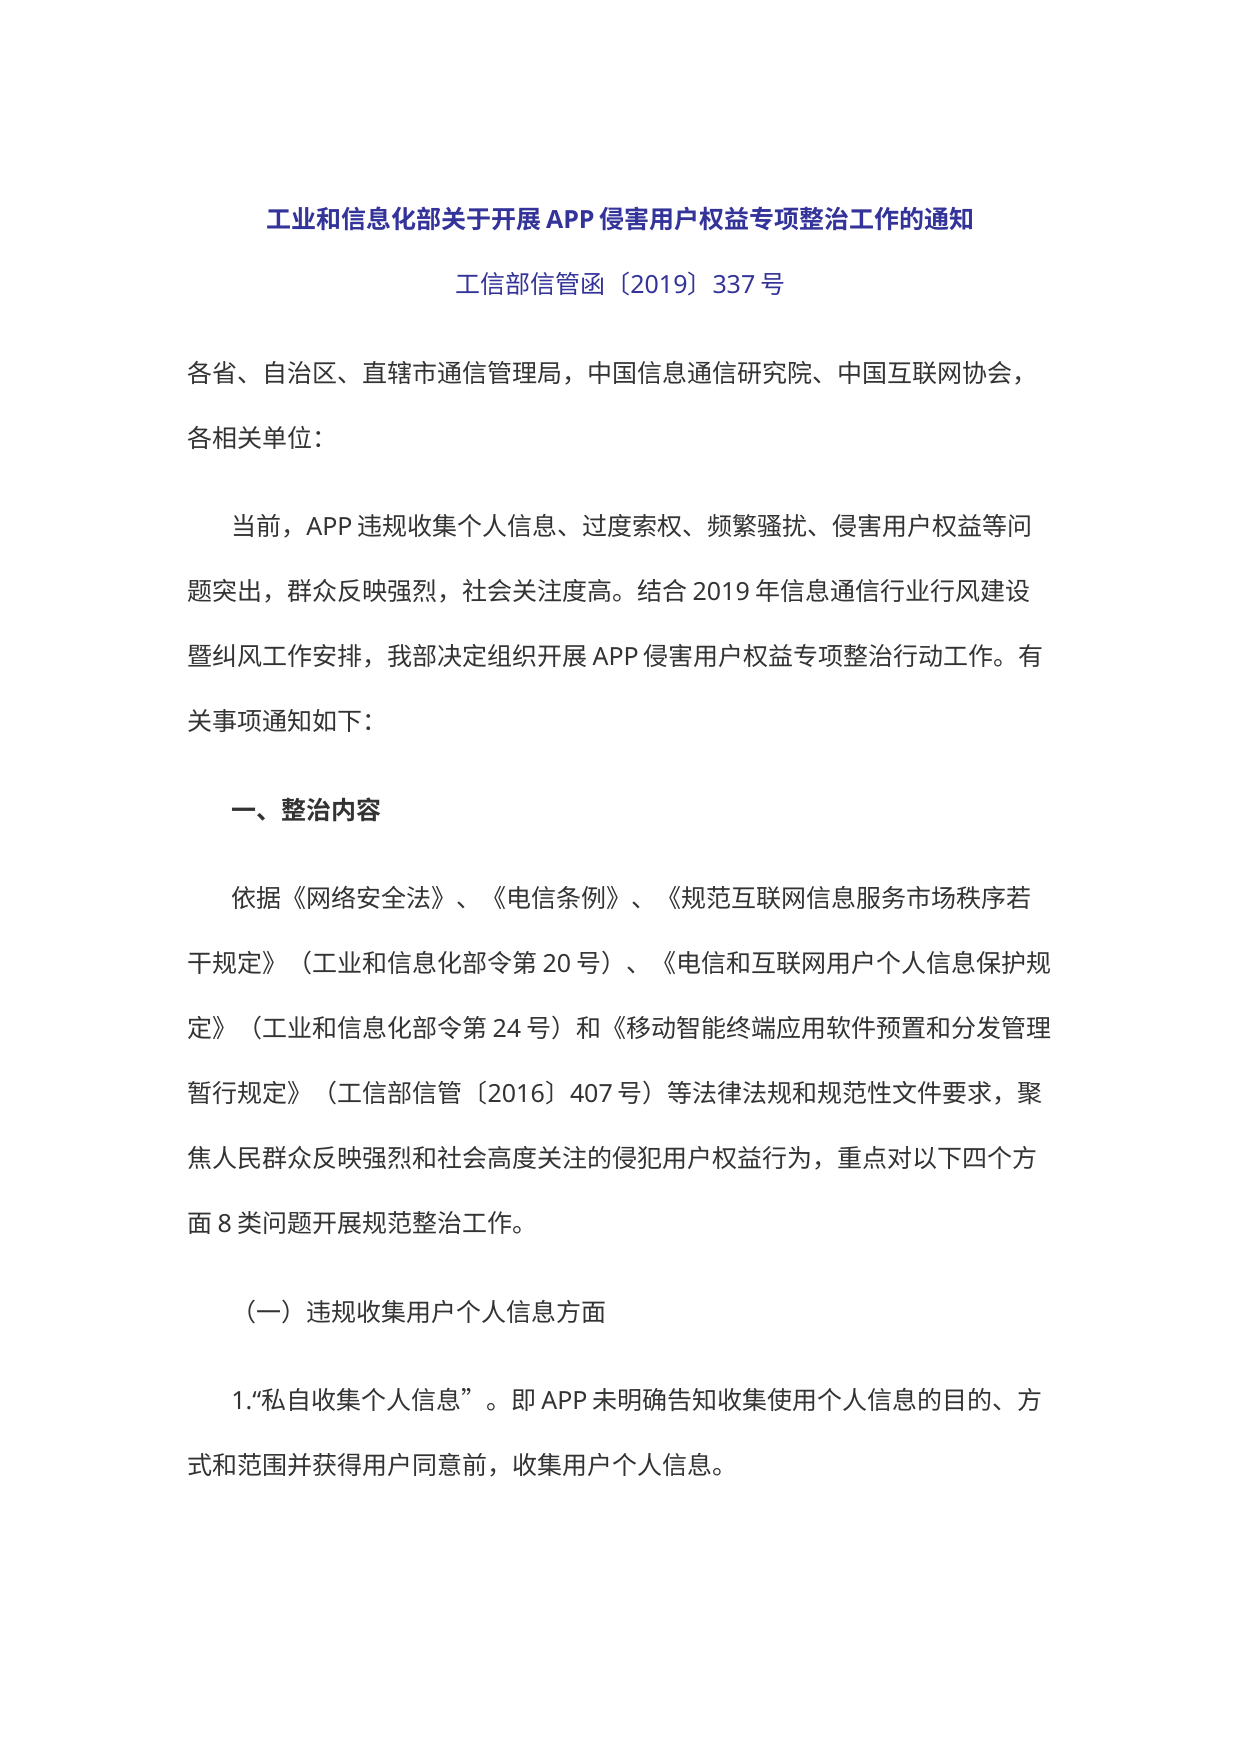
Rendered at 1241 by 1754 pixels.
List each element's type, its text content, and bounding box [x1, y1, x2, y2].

text （一）违规收集用户个人信息方面 [187, 1278, 1053, 1343]
text 1.“私自收集个人信息”。即APP未明确告知收集使用个人信息的目的、方式和范围并获得用户同意前，收集用户个人信息。 [187, 1366, 1053, 1496]
text 各省、自治区、直辖市通信管理局，中国信息通信研究院、中国互联网协会，各相关单位： [187, 339, 1053, 469]
text 当前，APP违规收集个人信息、过度索权、频繁骚扰、侵害用户权益等问题突出，群众反映强烈，社会关注度高。结合2019年信息通信行业行风建设暨纠风工作安排，我部决定组织开展APP侵害用户权益专项整治行动工作。有关事项通知如下： [187, 492, 1053, 752]
text 依据《网络安全法》、《电信条例》、《规范互联网信息服务市场秩序若干规定》（工业和信息化部令第20号）、《电信和互联网用户个人信息保护规定》（工业和信息化部令第24号）和《移动智能终端应用软件预置和分发管理暂行规定》（工信部信管〔2016〕407号）等法律法规和规范性文件要求，聚焦人民群众反映强烈和社会高度关注的侵犯用户权益行为，重点对以下四个方面8类问题开展规范整治工作。 [187, 864, 1053, 1254]
text 一、整治内容 [187, 776, 1053, 841]
text 工业和信息化部关于开展APP侵害用户权益专项整治工作的通知 工信部信管函〔2019〕337号 [187, 185, 1053, 315]
